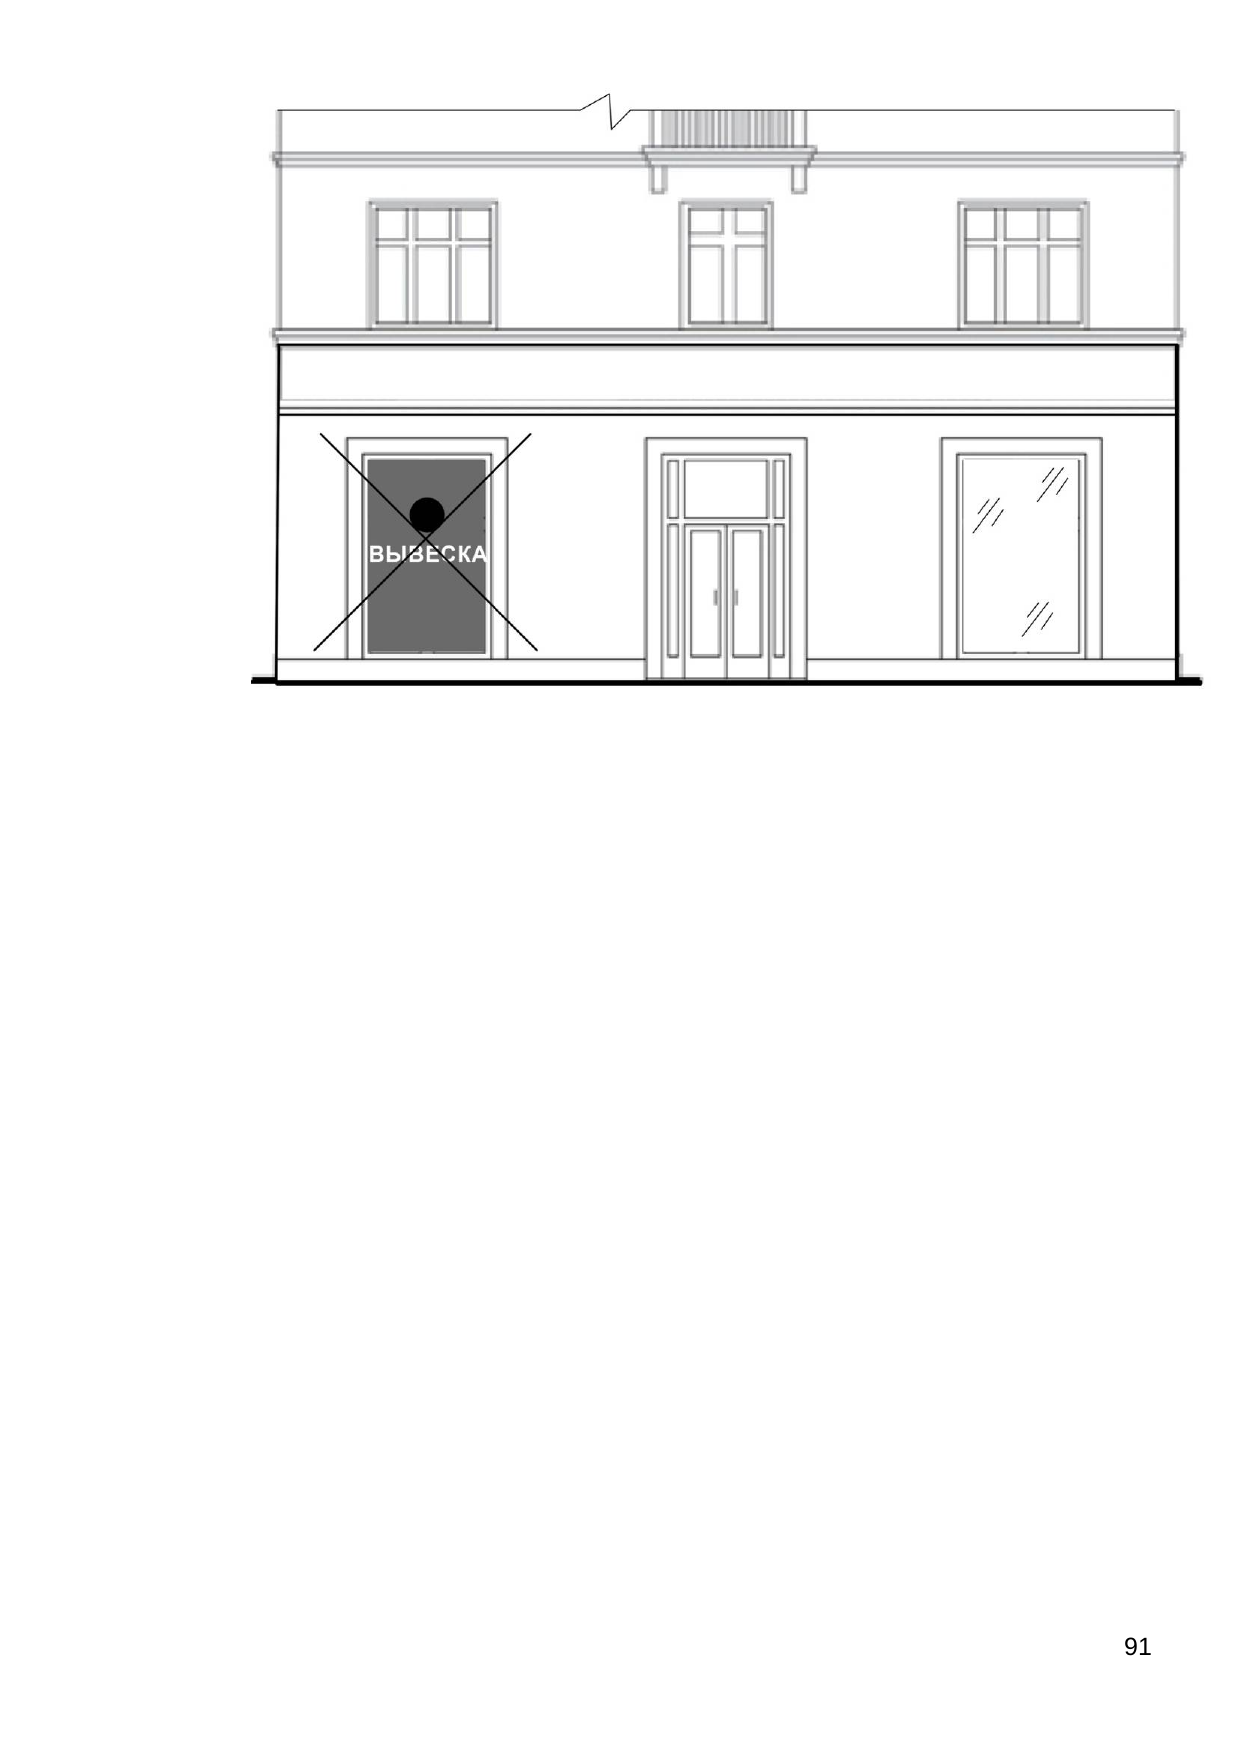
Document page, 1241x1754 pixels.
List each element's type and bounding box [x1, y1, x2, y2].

picture [251, 88, 1225, 729]
